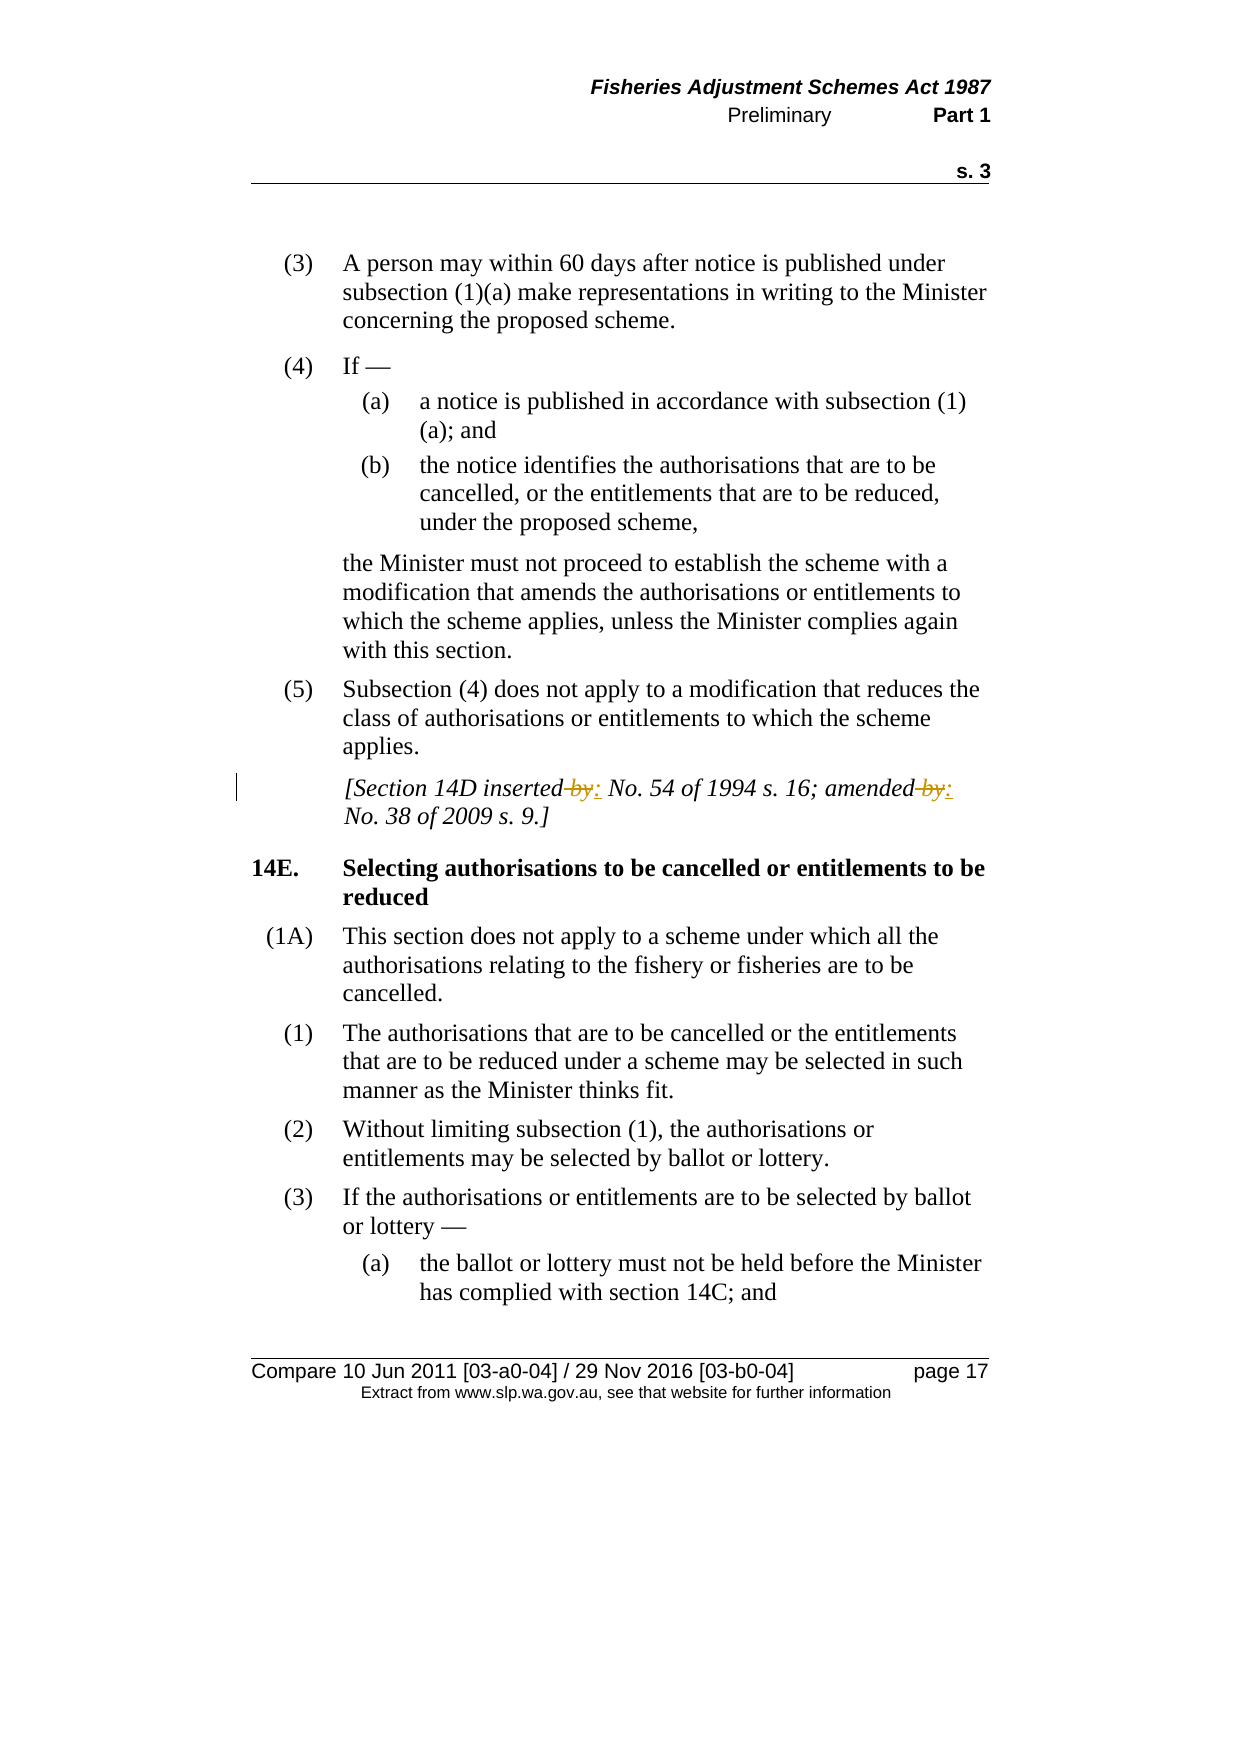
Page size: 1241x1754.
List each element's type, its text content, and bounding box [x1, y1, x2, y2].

text the Minister must not proceed to establish the scheme with a modification that amends the authorisations or entitlements to which the scheme applies, unless the Minister complies again with this section. [251, 548, 989, 663]
text (b) the notice identifies the authorisations that are to be cancelled, or the entitlements that are to be reduced, under the proposed scheme, [251, 450, 989, 536]
text (2) Without limiting subsection (1), the authorisations or entitlements may be selected by ballot or lottery. [251, 1114, 989, 1172]
text (3) A person may within 60 days after notice is published under subsection (1)(a) make representations in writing to the Minister concerning the proposed scheme. [251, 248, 989, 334]
text (3) If the authorisations or entitlements are to be selected by ballot or lottery — [251, 1182, 989, 1240]
text (4) If — [251, 351, 989, 380]
text (a) a notice is published in accordance with subsection (1)(a); and [251, 386, 989, 443]
text [Section 14D inserted No. 54 of 1994 s. 16; amended No. 38 of 2009 s. 9.] [251, 773, 989, 830]
text (1) The authorisations that are to be cancelled or the entitlements that are to be reduced under a scheme may be selected in such manner as the Minister thinks fit. [251, 1018, 989, 1104]
text (5) Subsection (4) does not apply to a modification that reduces the class of authorisations or entitlements to which the scheme applies. [251, 674, 989, 760]
text (a) the ballot or lottery must not be held before the Minister has complied with section 14C; and [251, 1248, 989, 1306]
text (1A) This section does not apply to a scheme under which all the authorisations relating to the fishery or fisheries are to be cancelled. [251, 921, 989, 1007]
subtitle 14E. Selecting authorisations to be cancelled or entitlements to be reduced [251, 853, 989, 911]
